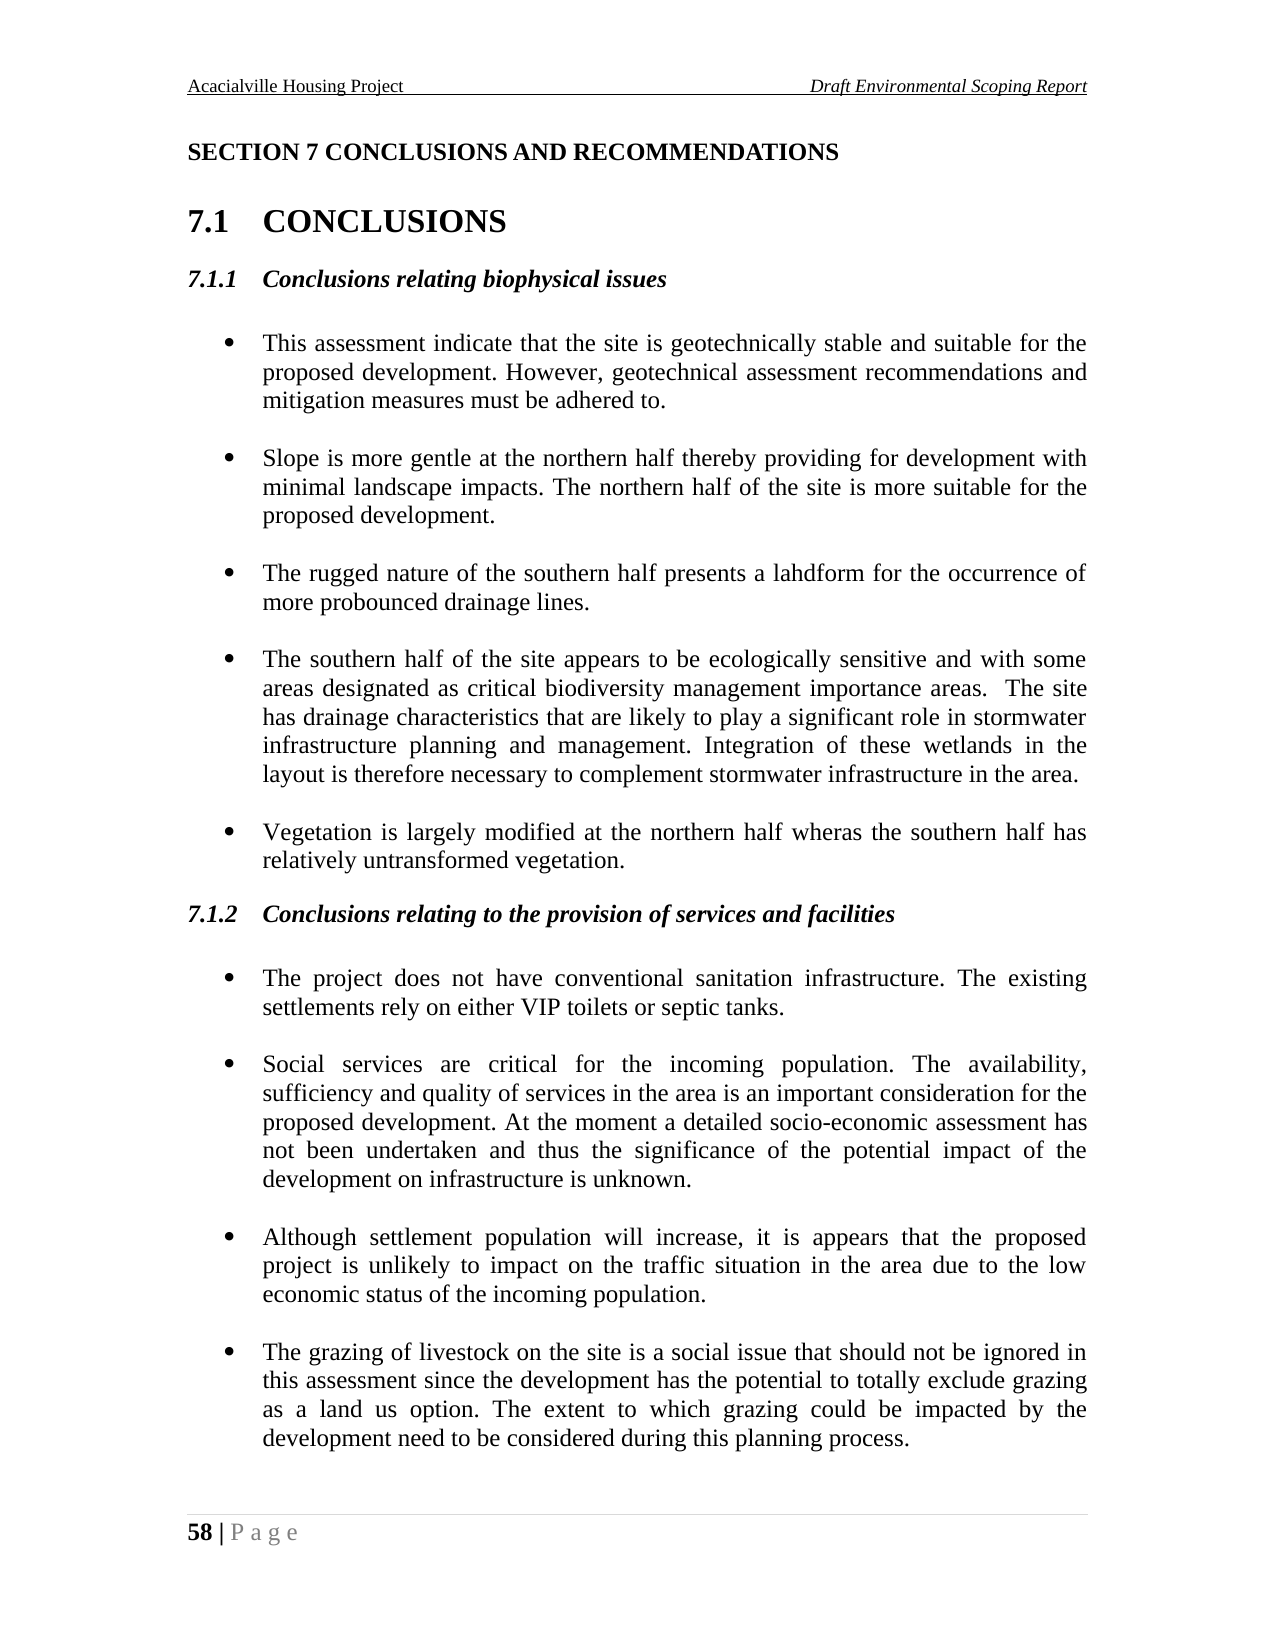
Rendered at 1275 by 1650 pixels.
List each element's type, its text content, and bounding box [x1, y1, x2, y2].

list Vegetation is largely modified at the northern half wheras the southern half has relatively untransformed vegetation. [225, 817, 1088, 874]
subtitle 7.1.1 Conclusions relating biophysical issues [187, 264, 1088, 293]
list The rugged nature of the southern half presents a lahdform for the occurrence of more probounced drainage lines. [225, 558, 1088, 616]
subtitle 7.1.2 Conclusions relating to the provision of services and facilities [187, 899, 1088, 928]
list Social services are critical for the incoming population. The availability, sufficiency and quality of services in the area is an important consideration for the proposed development. At the moment a detailed socio-economic assessment has not been undertaken and thus the significance of the potential impact of the development on infrastructure is unknown. [225, 1049, 1088, 1193]
list Slope is more gentle at the northern half thereby providing for development with minimal landscape impacts. The northern half of the site is more suitable for the proposed development. [225, 443, 1088, 529]
subtitle SECTION 7 CONCLUSIONS AND RECOMMENDATIONS [187, 137, 1088, 166]
subtitle 7.1 CONCLUSIONS [187, 201, 1088, 239]
list The project does not have conventional sanitation infrastructure. The existing settlements rely on either VIP toilets or septic tanks. [225, 963, 1088, 1021]
list The southern half of the site appears to be ecologically sensitive and with some areas designated as critical biodiversity management importance areas. The site has drainage characteristics that are likely to play a significant role in stormwater infrastructure planning and management. Integration of these wetlands in the layout is therefore necessary to complement stormwater infrastructure in the area. [225, 644, 1088, 788]
list Although settlement population will increase, it is appears that the proposed project is unlikely to impact on the traffic situation in the area due to the low economic status of the incoming population. [225, 1222, 1088, 1308]
list The grazing of livestock on the site is a social issue that should not be ignored in this assessment since the development has the potential to totally exclude grazing as a land us option. The extent to which grazing could be impacted by the development need to be considered during this planning process. [225, 1337, 1088, 1452]
list This assessment indicate that the site is geotechnically stable and suitable for the proposed development. However, geotechnical assessment recommendations and mitigation measures must be adhered to. [225, 328, 1088, 414]
